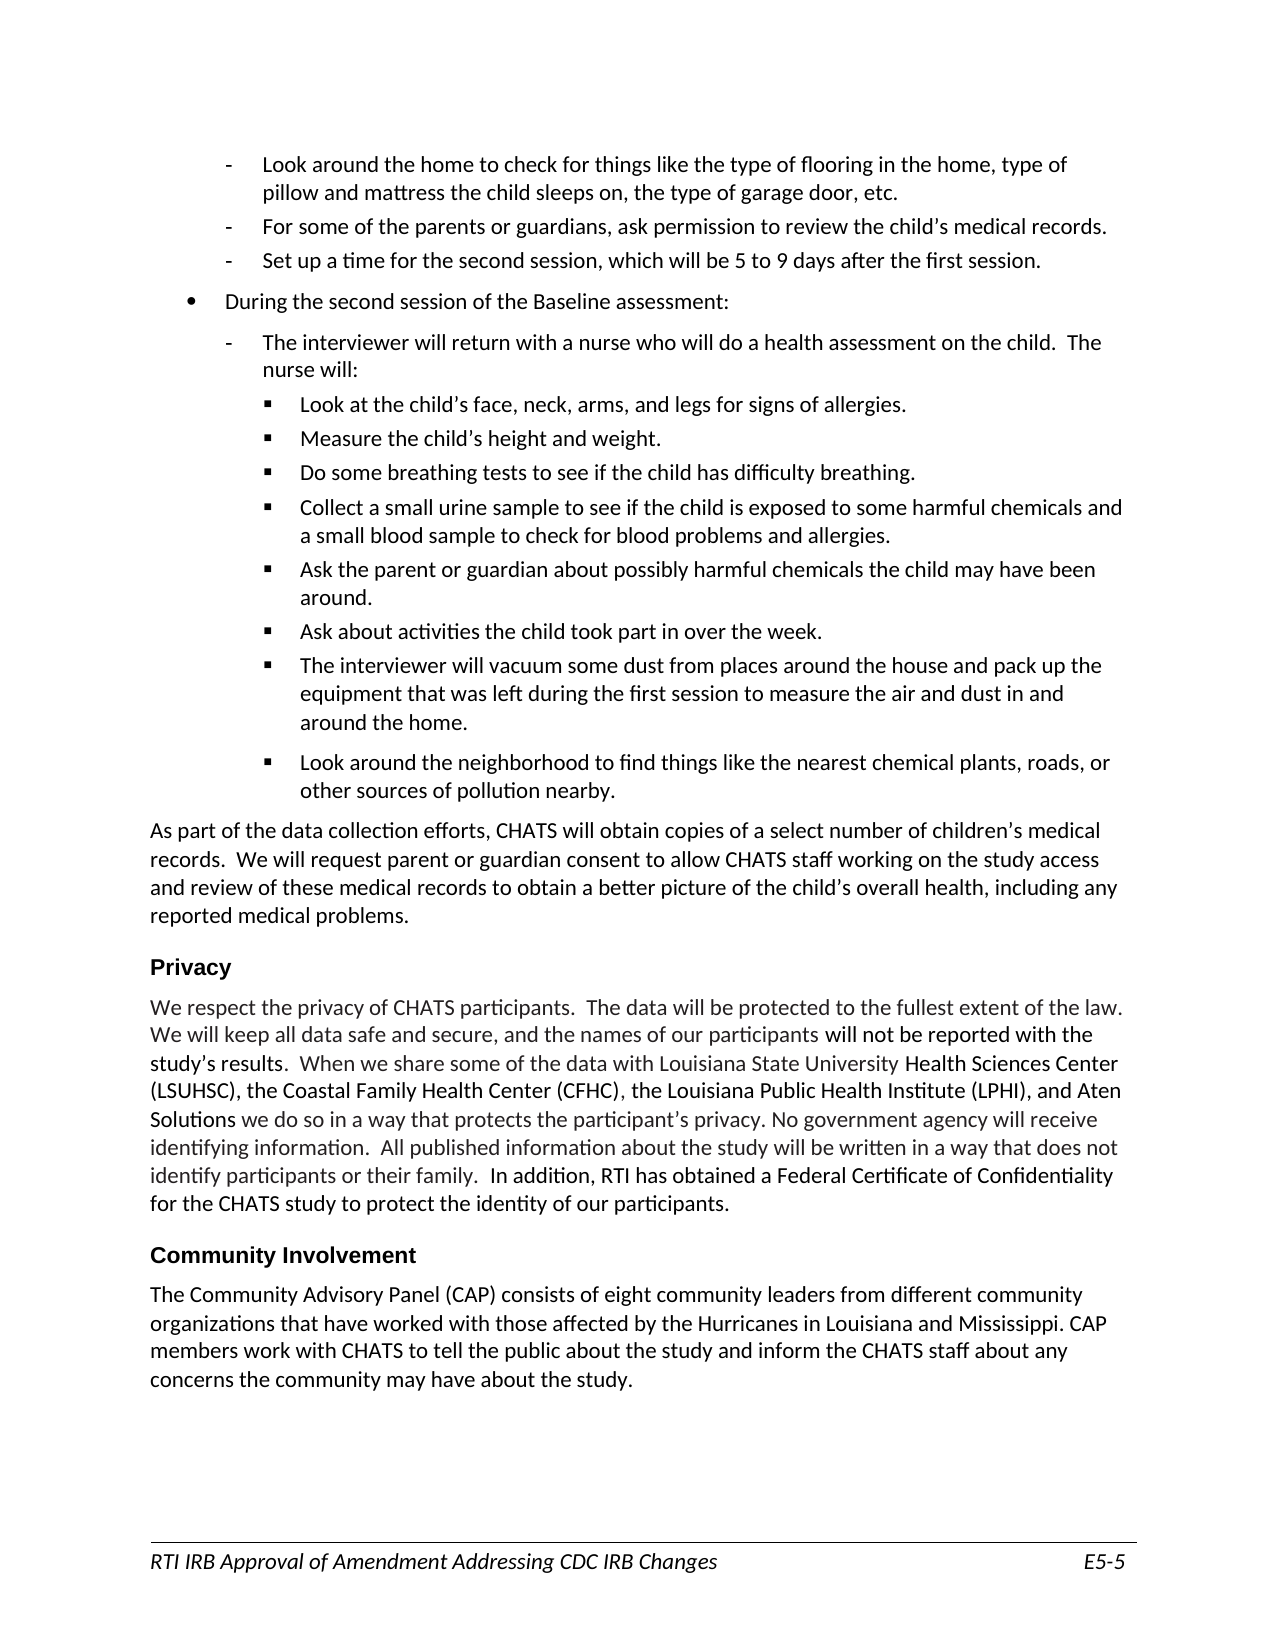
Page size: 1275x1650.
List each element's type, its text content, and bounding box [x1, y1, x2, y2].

list Look at the child’s face, neck, arms, and legs for signs of allergies. [262, 390, 1125, 418]
list Set up a time for the second session, which will be 5 to 9 days after the first session. [225, 247, 1125, 274]
text As part of the data collection efforts, CHATS will obtain copies of a select number of children’s medical records. We will request parent or guardian consent to allow CHATS staff working on the study access and review of these medical records to obtain a better picture of the child’s overall health, including any reported medical problems. [150, 817, 1125, 929]
list The interviewer will return with a nurse who will do a health assessment on the child. The nurse will: [225, 328, 1125, 384]
list Look around the home to check for things like the type of flooring in the home, type of pillow and mattress the child sleeps on, the type of garage door, etc. [225, 150, 1125, 206]
list For some of the parents or guardians, ask permission to review the child’s medical records. [225, 212, 1125, 240]
list Ask about activities the child took part in over the week. [262, 617, 1125, 645]
text The Community Advisory Panel (CAP) consists of eight community leaders from different community organizations that have worked with those affected by the Hurricanes in Louisiana and Mississippi. CAP members work with CHATS to tell the public about the study and inform the CHATS staff about any concerns the community may have about the study. [150, 1281, 1125, 1393]
text We respect the privacy of CHATS participants. The data will be protected to the fullest extent of the law. We will keep all data safe and secure, and the names of our participants will not be reported with the study’s results. When we share some of the data with Louisiana State University Health Sciences Center (LSUHSC), the Coastal Family Health Center (CFHC), the Louisiana Public Health Institute (LPHI), and Aten Solutions we do so in a way that protects the participant’s privacy. No government agency will receive identifying information. All published information about the study will be written in a way that does not identify participants or their family. In addition, RTI has obtained a Federal Certificate of Confidentiality for the CHATS study to protect the identity of our participants. [150, 993, 1125, 1217]
list The interviewer will vacuum some dust from places around the house and pack up the equipment that was left during the first session to measure the air and dust in and around the home. [262, 652, 1125, 736]
list Ask the parent or guardian about possibly harmful chemicals the child may have been around. [262, 555, 1125, 611]
list Measure the child’s height and weight. [262, 424, 1125, 452]
list Look around the neighborhood to find things like the nearest chemical plants, roads, or other sources of pollution nearby. [262, 748, 1125, 804]
list Collect a small urine sample to see if the child is exposed to some harmful chemicals and a small blood sample to check for blood problems and allergies. [262, 493, 1125, 549]
list Do some breathing tests to see if the child has difficulty breathing. [262, 458, 1125, 486]
subtitle Privacy [150, 954, 1125, 980]
text Community Involvement [150, 1242, 1125, 1268]
list During the second session of the Baseline assessment: [187, 287, 1125, 315]
